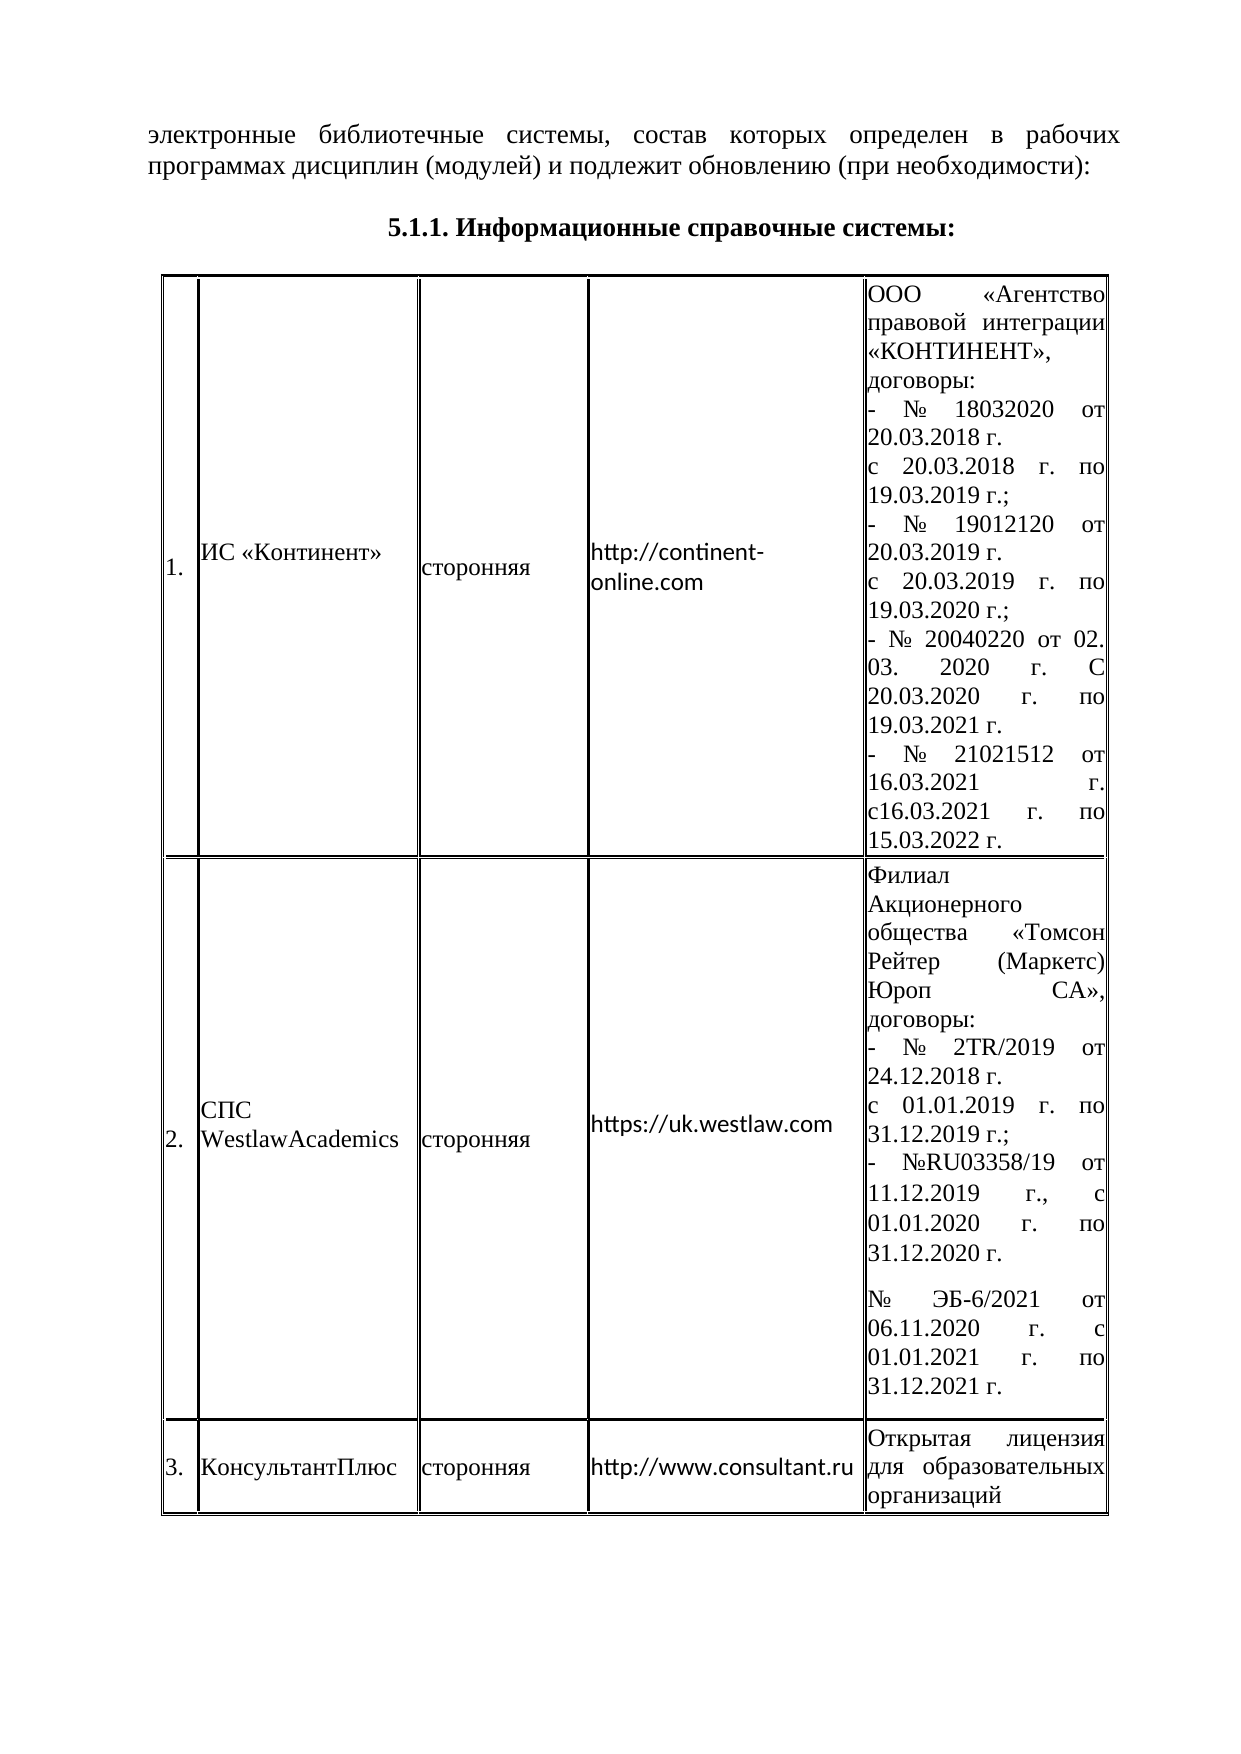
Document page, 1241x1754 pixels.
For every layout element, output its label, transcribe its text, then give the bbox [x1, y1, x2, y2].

table_cell 2. [164, 855, 197, 1418]
table_header 1. [164, 276, 198, 855]
table_cell сторонняя [419, 1421, 588, 1512]
table_cell 3. [163, 1418, 198, 1512]
table_header ООО «Агентство правовой интеграции «КОНТИНЕНТ», договоры: - № 18032020 от 20.03.2018 г. с 20.03.2018 г. по 19.03.2019 г.; - № 19012120 от 20.03.2019 г. с 20.03.2019 г. по 19.03.2020 г.; - № 20040220 от 02. 03. 2020 г. С 20.03.2020 г. по 19.03.2021 г. - № 21021512 от 16.03.2021 г. с16.03.2021 г. по 15.03.2022 г. [865, 277, 1106, 855]
table_cell Филиал Акционерного общества «Томсон Рейтер (Маркетс) Юроп СА», договоры: - № 2TR/2019 от 24.12.2018 г. с 01.01.2019 г. по 31.12.2019 г.; - №RU03358/19 от 11.12.2019 г., с 01.01.2020 г. по 31.12.2020 г. № ЭБ-6/2021 от 06.11.2020 г. с 01.01.2021 г. по 31.12.2021 г. [867, 855, 1106, 1418]
text 5.1.1. Информационные справочные системы: [148, 212, 1122, 243]
table_cell КонсультантПлюс [198, 1418, 419, 1512]
table_cell сторонняя [421, 859, 587, 1418]
table_header сторонняя [419, 276, 588, 855]
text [148, 118, 1122, 180]
table_cell https://uk.westlaw.com [590, 859, 863, 1418]
table_header ИС «Континент» [198, 276, 419, 855]
table_cell СПС WestlawAcademics [200, 859, 417, 1418]
table_header http://continent-online.com [588, 276, 865, 855]
table_cell Открытая лицензия для образовательных организаций [865, 1418, 1107, 1512]
table_cell http://www.consultant.ru [588, 1418, 865, 1512]
